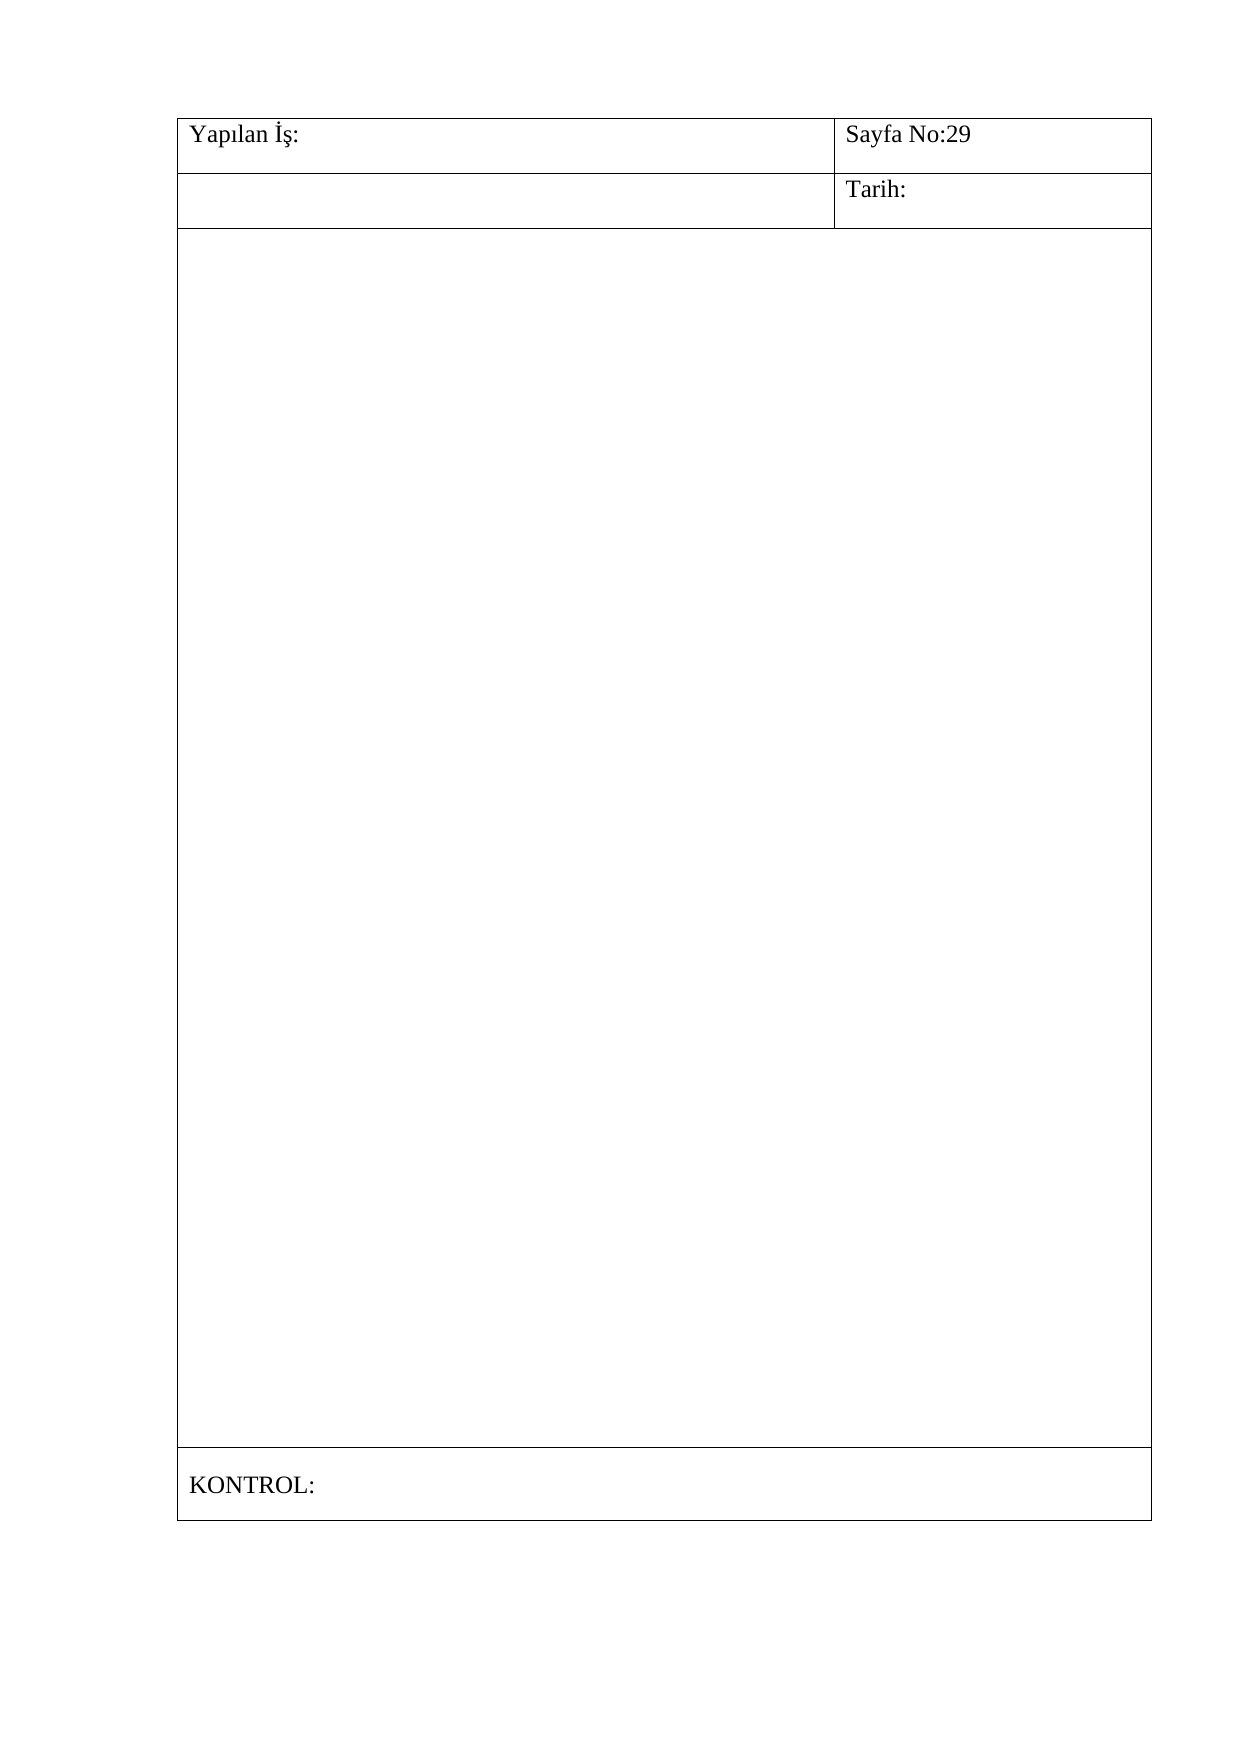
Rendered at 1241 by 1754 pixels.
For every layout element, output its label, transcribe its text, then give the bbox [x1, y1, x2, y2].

table_cell [178, 229, 1151, 1447]
table_cell [178, 174, 834, 227]
table_header Yapılan İş: [178, 119, 834, 173]
table_cell Tarih: [835, 174, 1151, 227]
table_cell KONTROL: [178, 1448, 1151, 1520]
table_header Sayfa No:29 [835, 119, 1151, 173]
